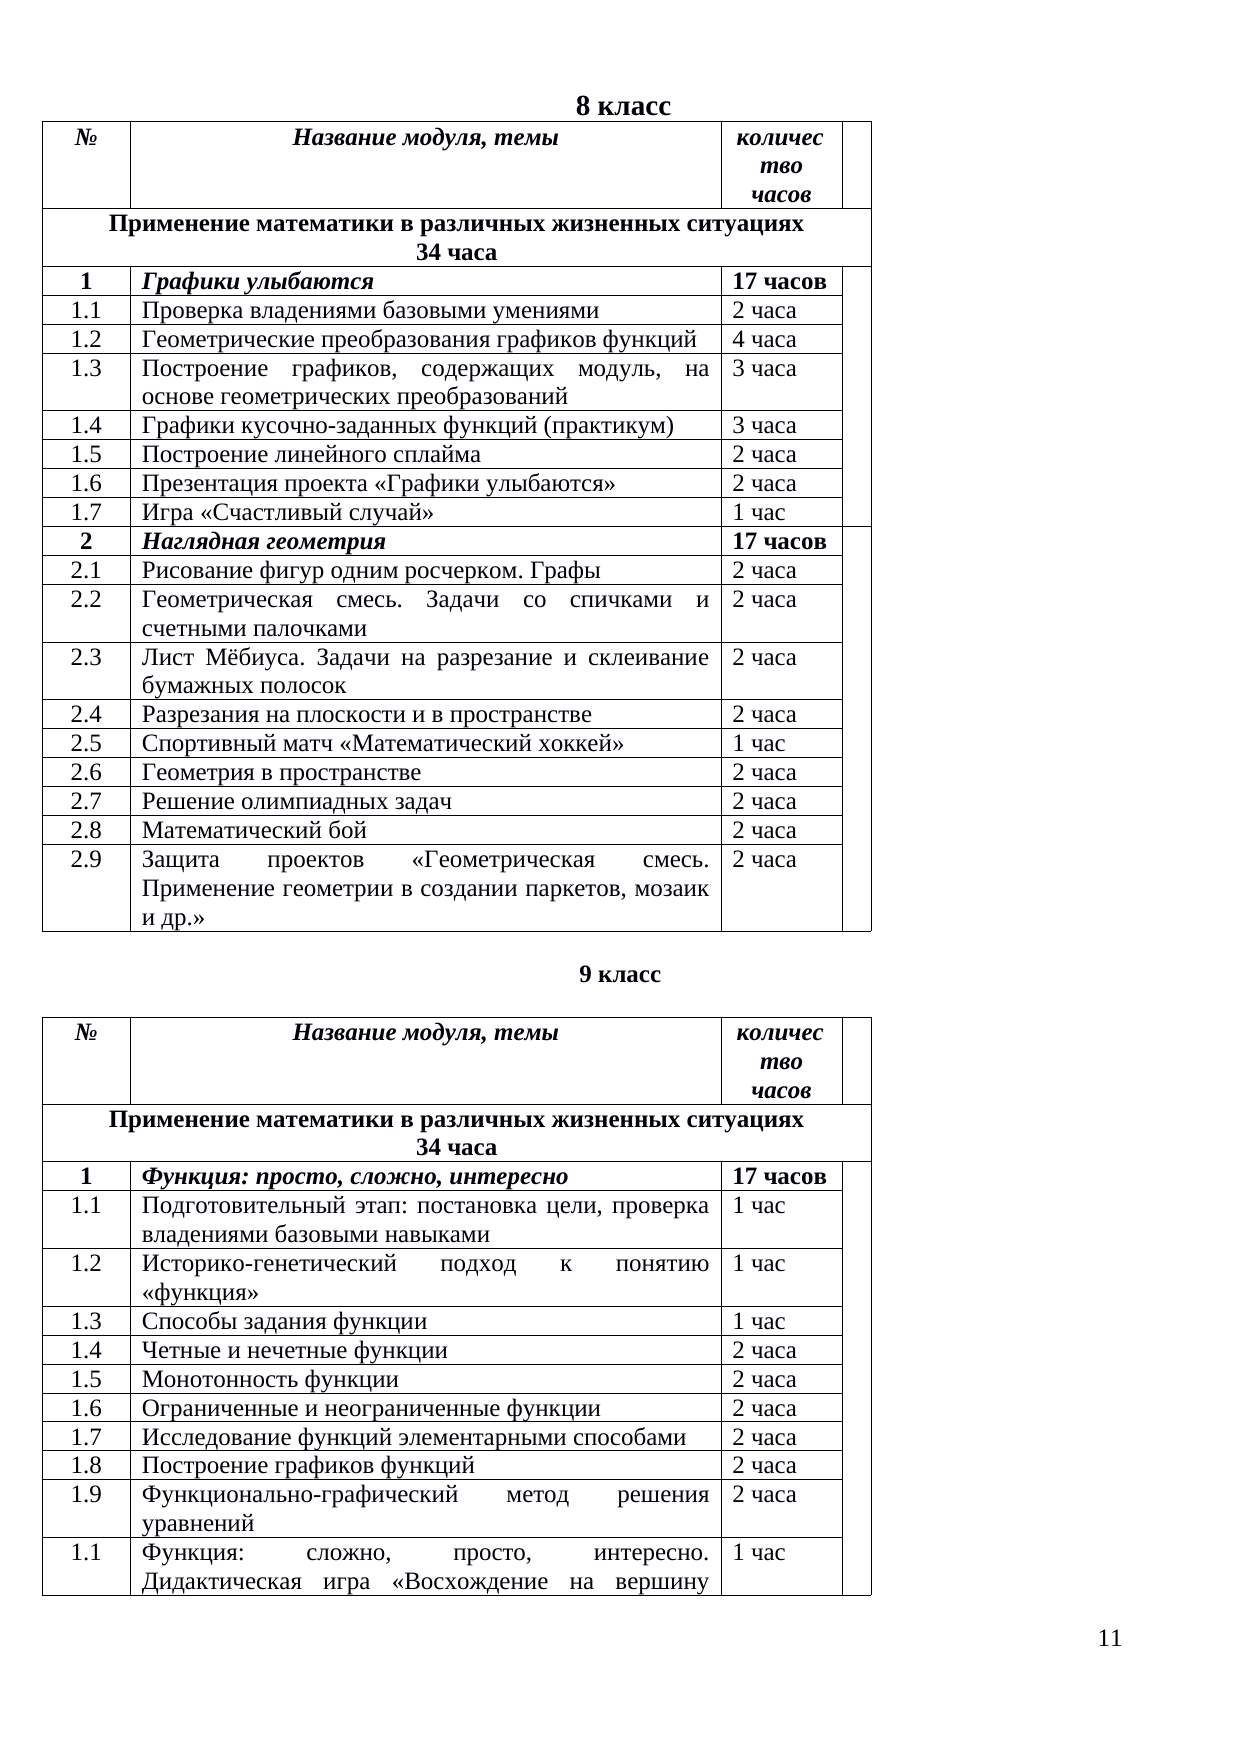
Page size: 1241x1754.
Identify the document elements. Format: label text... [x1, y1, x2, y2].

table_cell 2.6 [43, 758, 130, 786]
table_cell 1.6 [43, 469, 130, 497]
table_cell Графики улыбаются [131, 267, 721, 294]
table_header Название модуля, темы [131, 1018, 721, 1103]
table_cell 2 часа [722, 469, 842, 497]
table_cell 1.3 [43, 354, 130, 410]
table_cell 2.1 [43, 556, 130, 584]
table_cell 2 часа [722, 1336, 842, 1363]
table_cell Проверка владениями базовыми умениями [131, 296, 721, 323]
table_cell Геометрическая смесь. Задачи со спичками и счетными палочками [131, 585, 721, 642]
table_cell Наглядная геометрия [131, 527, 721, 555]
table_cell 4 часа [722, 325, 842, 352]
table_cell 1.5 [43, 1365, 130, 1392]
table_cell 1 [43, 1162, 130, 1190]
table_cell 2.7 [43, 787, 130, 815]
text 8 класс [118, 88, 1122, 121]
table_cell 1 час [722, 1538, 842, 1595]
table_cell 1.7 [43, 498, 130, 526]
table_header [843, 1018, 871, 1103]
table_cell 17 часов [722, 1162, 842, 1190]
table_cell 1 час [722, 1307, 842, 1334]
table_cell Математический бой [131, 816, 721, 844]
table_cell 1.2 [43, 325, 130, 352]
table_cell 2 часа [722, 296, 842, 323]
table_cell Исследование функций элементарными способами [131, 1422, 721, 1450]
table_cell 2 часа [722, 1451, 842, 1479]
table_cell 1 час [722, 1191, 842, 1248]
table_cell 2 часа [722, 1480, 842, 1537]
table_cell Ограниченные и неограниченные функции [131, 1394, 721, 1421]
table_cell 1.1 [43, 1538, 130, 1595]
table_cell 2 часа [722, 787, 842, 815]
table_cell Геометрические преобразования графиков функций [131, 325, 721, 352]
table_cell 2 часа [722, 556, 842, 584]
table_cell 1.4 [43, 411, 130, 439]
table_cell 2.9 [43, 845, 130, 931]
table_cell Геометрия в пространстве [131, 758, 721, 786]
table_header Название модуля, темы [131, 122, 721, 208]
table_cell Игра «Счастливый случай» [131, 498, 721, 526]
table_cell 2 часа [722, 700, 842, 728]
table_cell 2.5 [43, 729, 130, 757]
table_cell Применение математики в различных жизненных ситуациях 34 часа [43, 209, 871, 266]
table_cell Подготовительный этап: постановка цели, проверка владениями базовыми навыками [131, 1191, 721, 1248]
table_cell 1.6 [43, 1394, 130, 1421]
table_cell [843, 1162, 871, 1595]
table_cell 1.7 [43, 1422, 130, 1450]
table_cell 1.1 [43, 1191, 130, 1248]
table_cell Применение математики в различных жизненных ситуациях 34 часа [43, 1105, 871, 1161]
table_cell 2 часа [722, 1365, 842, 1392]
text 9 класс [118, 959, 1122, 988]
table_cell Рисование фигур одним росчерком. Графы [131, 556, 721, 584]
table_cell 1.9 [43, 1480, 130, 1537]
table_header № [43, 1018, 130, 1103]
table_cell Спортивный матч «Математический хоккей» [131, 729, 721, 757]
table_header количество часов [722, 122, 842, 208]
table_cell 3 часа [722, 354, 842, 410]
table_cell Монотонность функции [131, 1365, 721, 1392]
table_cell 2 часа [722, 643, 842, 699]
table_cell Решение олимпиадных задач [131, 787, 721, 815]
table_cell 2 часа [722, 1394, 842, 1421]
table_cell Лист Мёбиуса. Задачи на разрезание и склеивание бумажных полосок [131, 643, 721, 699]
table_cell 17 часов [722, 527, 842, 555]
table_cell Презентация проекта «Графики улыбаются» [131, 469, 721, 497]
table_cell 1.3 [43, 1307, 130, 1334]
table_cell 2.8 [43, 816, 130, 844]
table_cell Разрезания на плоскости и в пространстве [131, 700, 721, 728]
table_cell 2 часа [722, 758, 842, 786]
table_cell 1 [43, 267, 130, 294]
table_cell 2.4 [43, 700, 130, 728]
table_cell Четные и нечетные функции [131, 1336, 721, 1363]
table_cell 1 час [722, 729, 842, 757]
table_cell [131, 1538, 721, 1595]
table_cell Построение графиков функций [131, 1451, 721, 1479]
table_cell Построение графиков, содержащих модуль, на основе геометрических преобразований [131, 354, 721, 410]
table_cell 2 часа [722, 1422, 842, 1450]
table_cell 2 [43, 527, 130, 555]
table_cell Способы задания функции [131, 1307, 721, 1334]
table_header количество часов [722, 1018, 842, 1103]
table_cell Историко-генетический подход к понятию «функция» [131, 1249, 721, 1306]
table_cell 1 час [722, 1249, 842, 1306]
table_cell [843, 267, 871, 526]
table_cell 2 часа [722, 816, 842, 844]
table_cell 1.5 [43, 440, 130, 468]
table_cell 1.2 [43, 1249, 130, 1306]
table_cell Графики кусочно-заданных функций (практикум) [131, 411, 721, 439]
table_header [843, 122, 871, 208]
table_cell 1.8 [43, 1451, 130, 1479]
table_cell 3 часа [722, 411, 842, 439]
table_cell 1.1 [43, 296, 130, 323]
table_cell 2.3 [43, 643, 130, 699]
table_cell 17 часов [722, 267, 842, 294]
table_header № [43, 122, 130, 208]
table_cell 2.2 [43, 585, 130, 642]
table_cell Защита проектов «Геометрическая смесь. Применение геометрии в создании паркетов, мозаик и др.» [131, 845, 721, 931]
table_cell 2 часа [722, 845, 842, 931]
table_cell [843, 527, 871, 931]
table_cell Функция: просто, сложно, интересно [131, 1162, 721, 1190]
table_cell 1.4 [43, 1336, 130, 1363]
table_cell Функционально-графический метод решения уравнений [131, 1480, 721, 1537]
table_cell 2 часа [722, 585, 842, 642]
table_cell 2 часа [722, 440, 842, 468]
table_cell 1 час [722, 498, 842, 526]
table_cell Построение линейного сплайма [131, 440, 721, 468]
